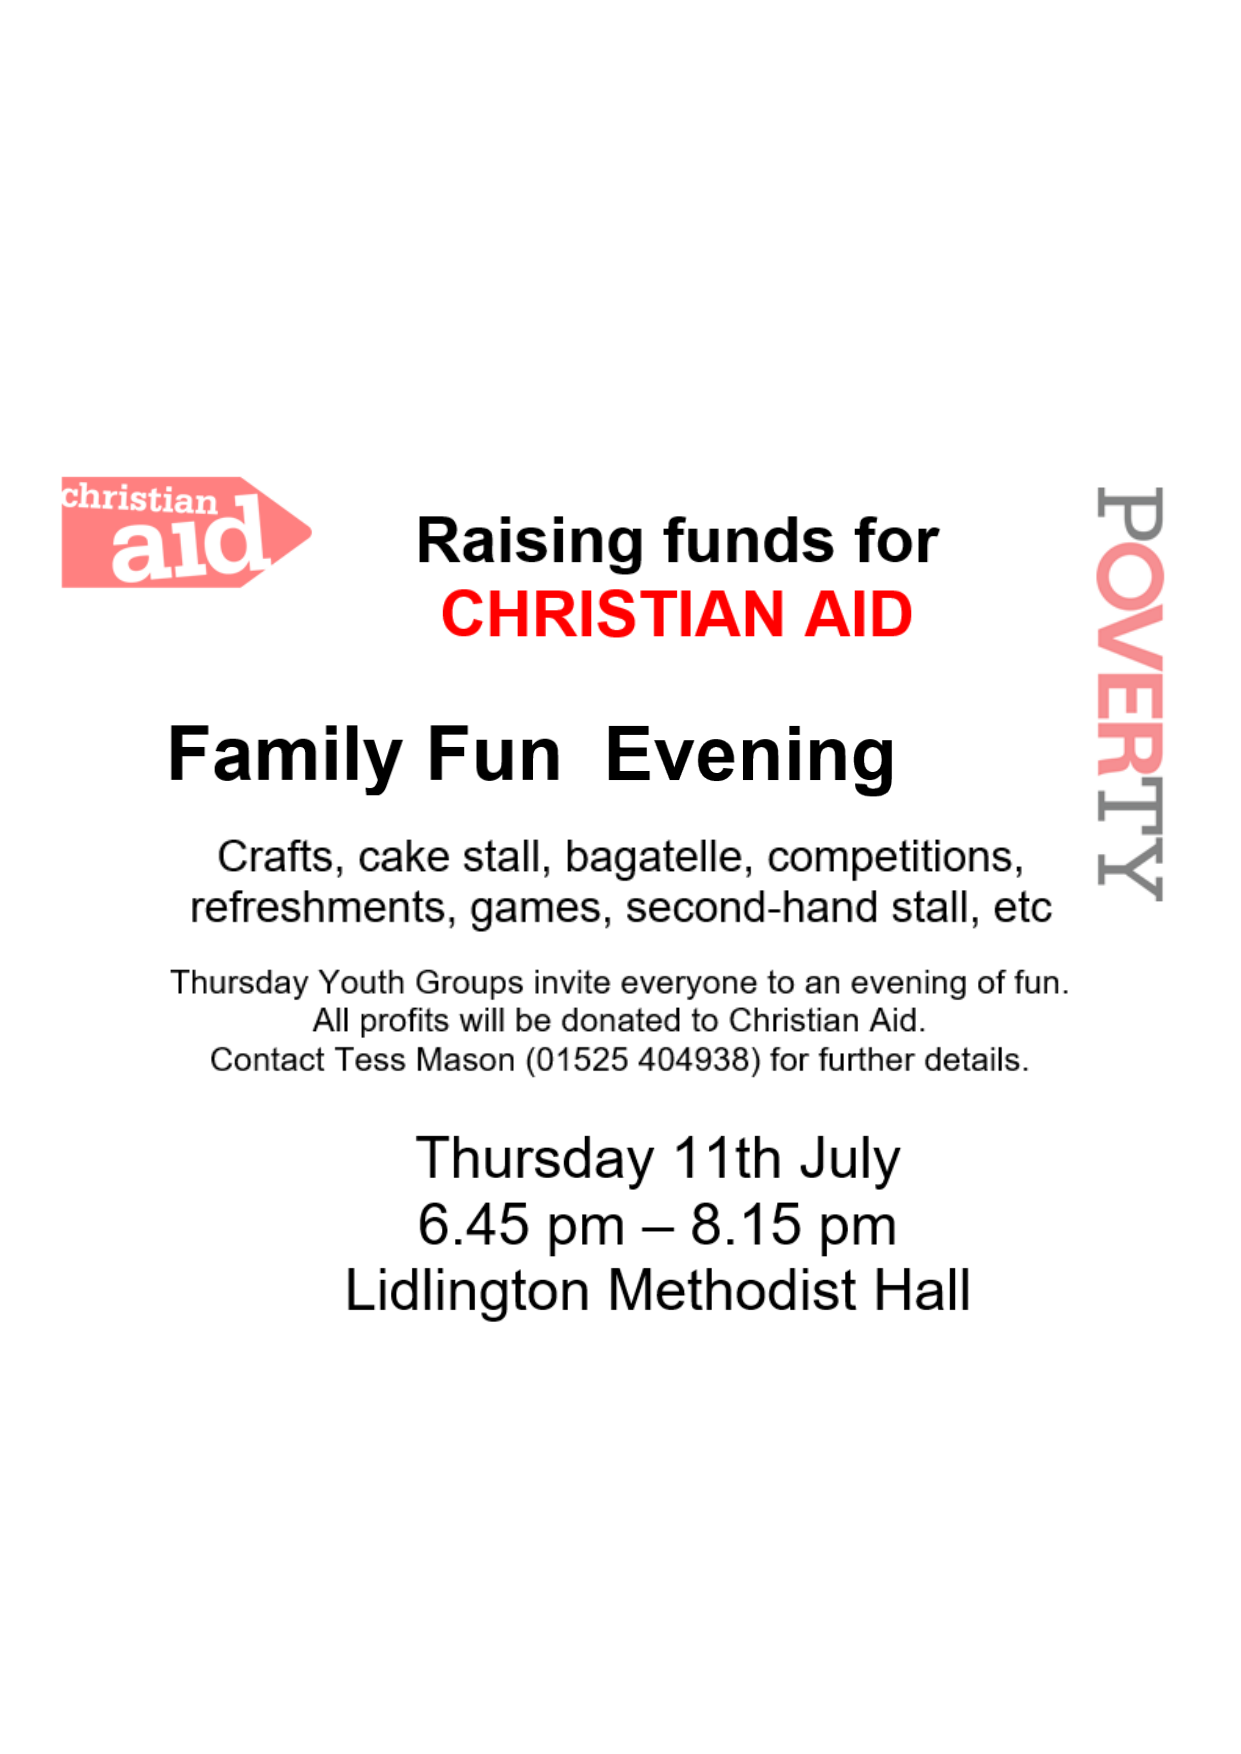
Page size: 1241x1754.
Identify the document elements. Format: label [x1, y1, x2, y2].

picture [161, 948, 1085, 1090]
picture [1081, 470, 1177, 911]
picture [405, 493, 953, 645]
picture [47, 440, 316, 600]
picture [302, 1106, 988, 1331]
picture [150, 711, 1074, 946]
